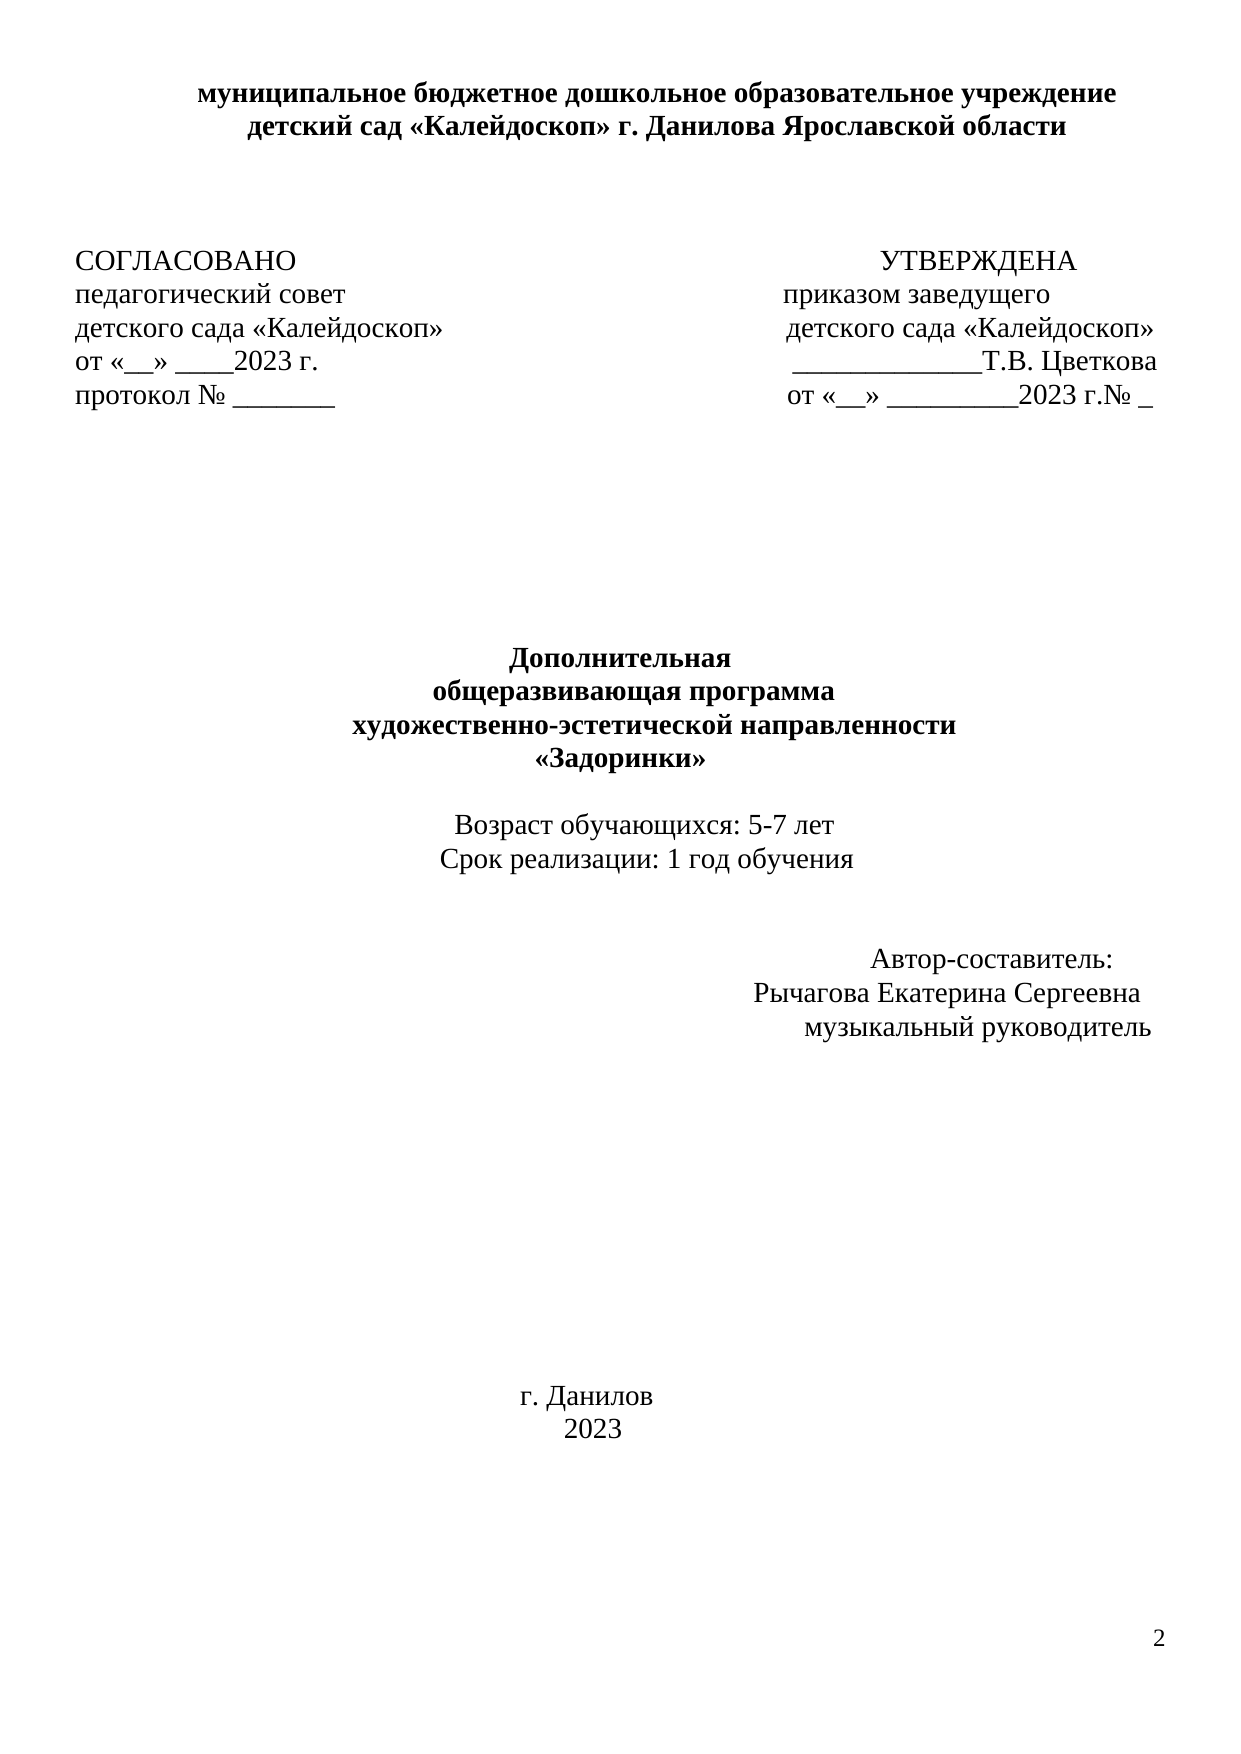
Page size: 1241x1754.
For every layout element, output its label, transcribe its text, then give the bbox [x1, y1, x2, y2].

text Дополнительная [75, 640, 1165, 673]
text детского сада «Калейдоскоп» детского сада «Калейдоскоп» [75, 310, 1165, 343]
text Возраст обучающихся: 5-7 лет [75, 807, 1165, 841]
text муниципальное бюджетное дошкольное образовательное учреждение [75, 75, 1165, 108]
text Рычагова Екатерина Сергеевна [75, 975, 1165, 1009]
text общеразвивающая программа [75, 673, 1165, 707]
text протокол № _______ от «__» _________2023 г.№ _ [75, 377, 1165, 410]
text «Задоринки» [75, 740, 1165, 774]
text Срок реализации: 1 год обучения [75, 841, 1165, 874]
text Автор-составитель: [75, 942, 1165, 975]
text педагогический совет приказом заведущего [75, 276, 1165, 310]
text СОГЛАСОВАНО УТВЕРЖДЕНА [75, 243, 1165, 276]
text детский сад «Калейдоскоп» г. Данилова Ярославской области [75, 108, 1165, 142]
text г. Данилов [75, 1378, 1165, 1411]
text 2023 [75, 1411, 1165, 1445]
text художественно-эстетической направленности [75, 707, 1165, 740]
text музыкальный руководитель [75, 1009, 1165, 1042]
text от «__» ____2023 г. _____________Т.В. Цветкова [75, 343, 1165, 377]
